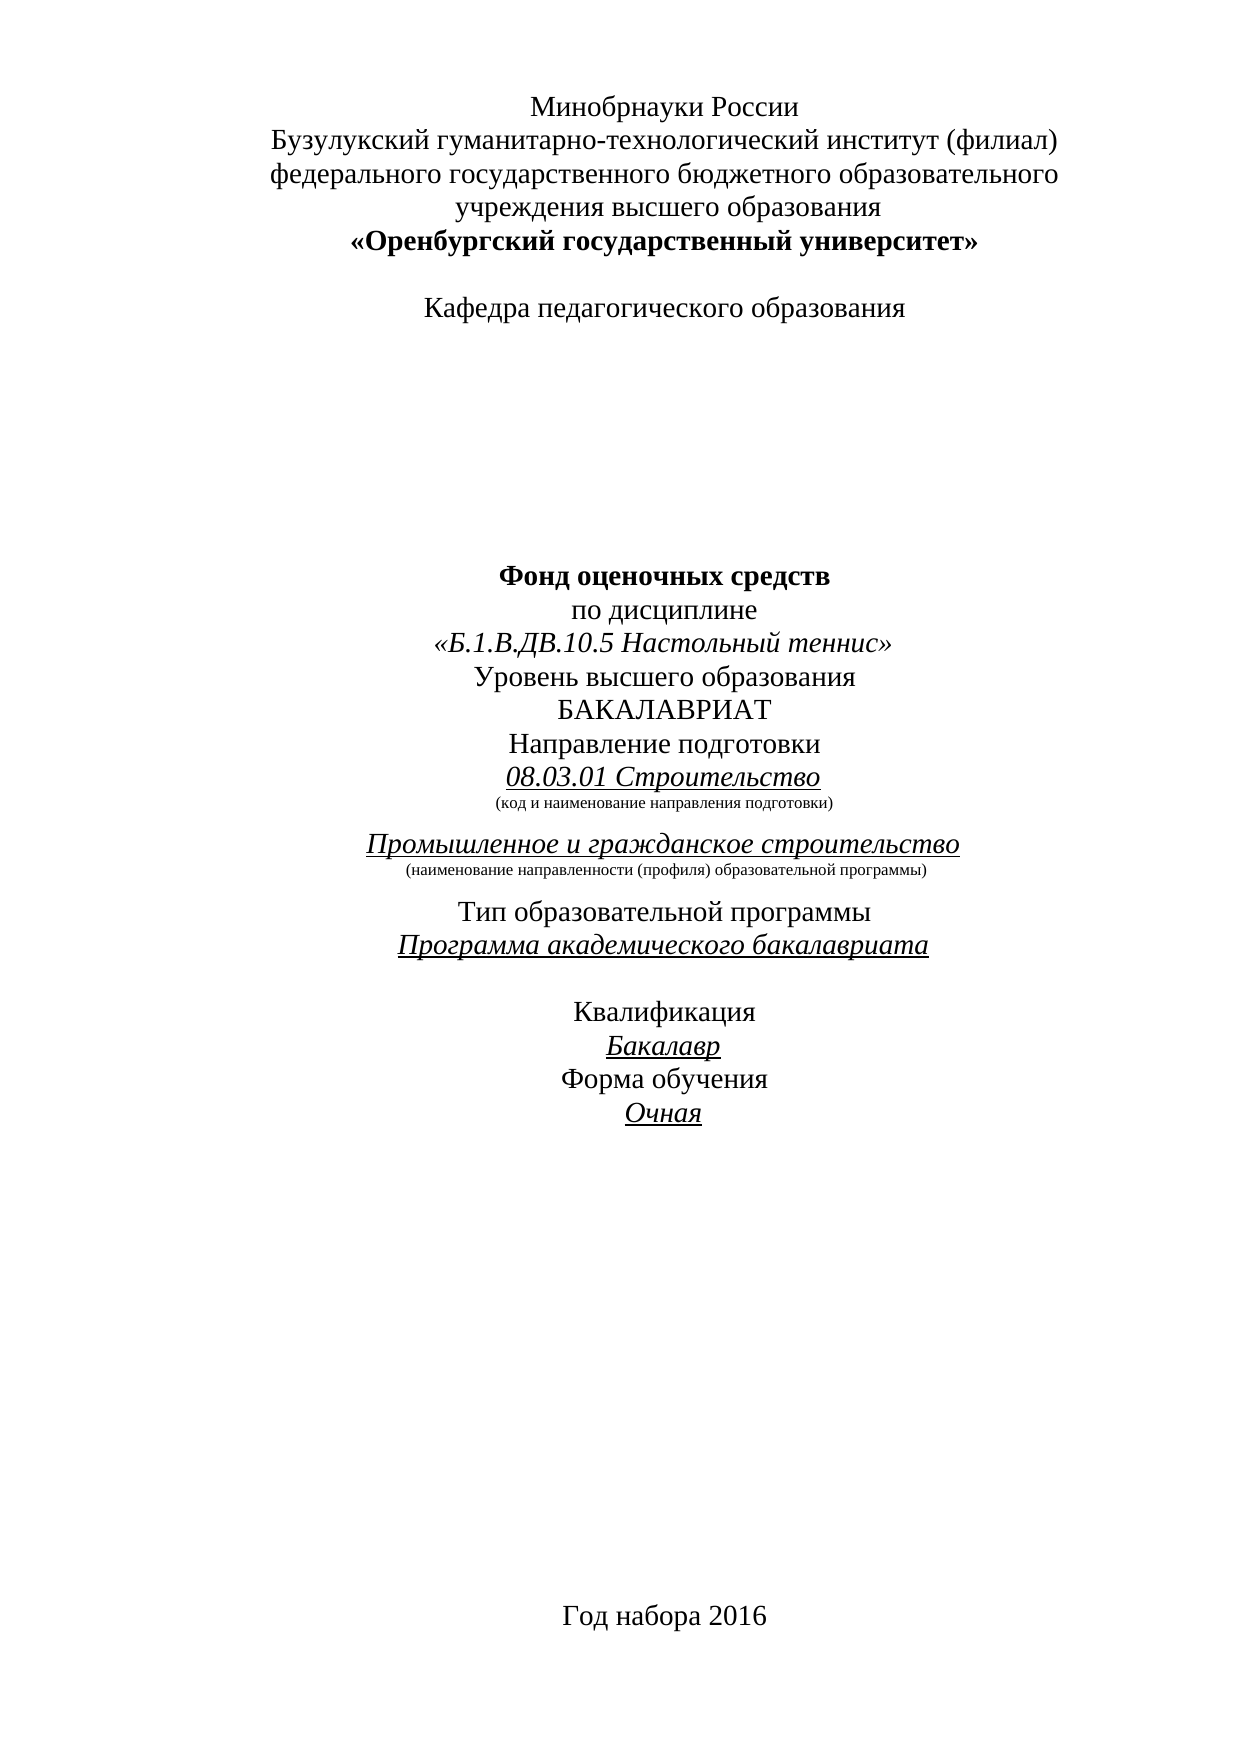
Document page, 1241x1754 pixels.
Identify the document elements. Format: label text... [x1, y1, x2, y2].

text по дисциплине [89, 592, 1152, 625]
text Промышленное и гражданское строительство [89, 827, 1152, 860]
text (код и наименование направления подготовки) [89, 793, 1152, 827]
text «Оренбургский государственный университет» [89, 223, 1152, 256]
text 08.03.01 Строительство [89, 759, 1152, 793]
text Фонд оценочных средств [89, 558, 1152, 592]
text федерального государственного бюджетного образовательного [89, 156, 1152, 189]
text Кафедра педагогического образования [89, 290, 1152, 323]
text Форма обучения [89, 1061, 1152, 1095]
text Квалификация [89, 994, 1152, 1028]
text Минобрнауки России [89, 89, 1152, 122]
text Бузулукский гуманитарно-технологический институт (филиал) [89, 122, 1152, 156]
text (наименование направленности (профиля) образовательной программы) [89, 860, 1152, 894]
text Очная [89, 1095, 1152, 1128]
text Уровень высшего образования [89, 659, 1152, 692]
text Тип образовательной программы [89, 894, 1152, 927]
text Направление подготовки [89, 726, 1152, 759]
text Программа академического бакалавриата [89, 927, 1152, 961]
text Год набора 2016 [89, 1598, 1152, 1632]
text «Б.1.В.ДВ.10.5 Настольный теннис» [89, 625, 1152, 659]
text учреждения высшего образования [89, 189, 1152, 223]
text Бакалавр [89, 1028, 1152, 1061]
text БАКАЛАВРИАТ [89, 692, 1152, 726]
